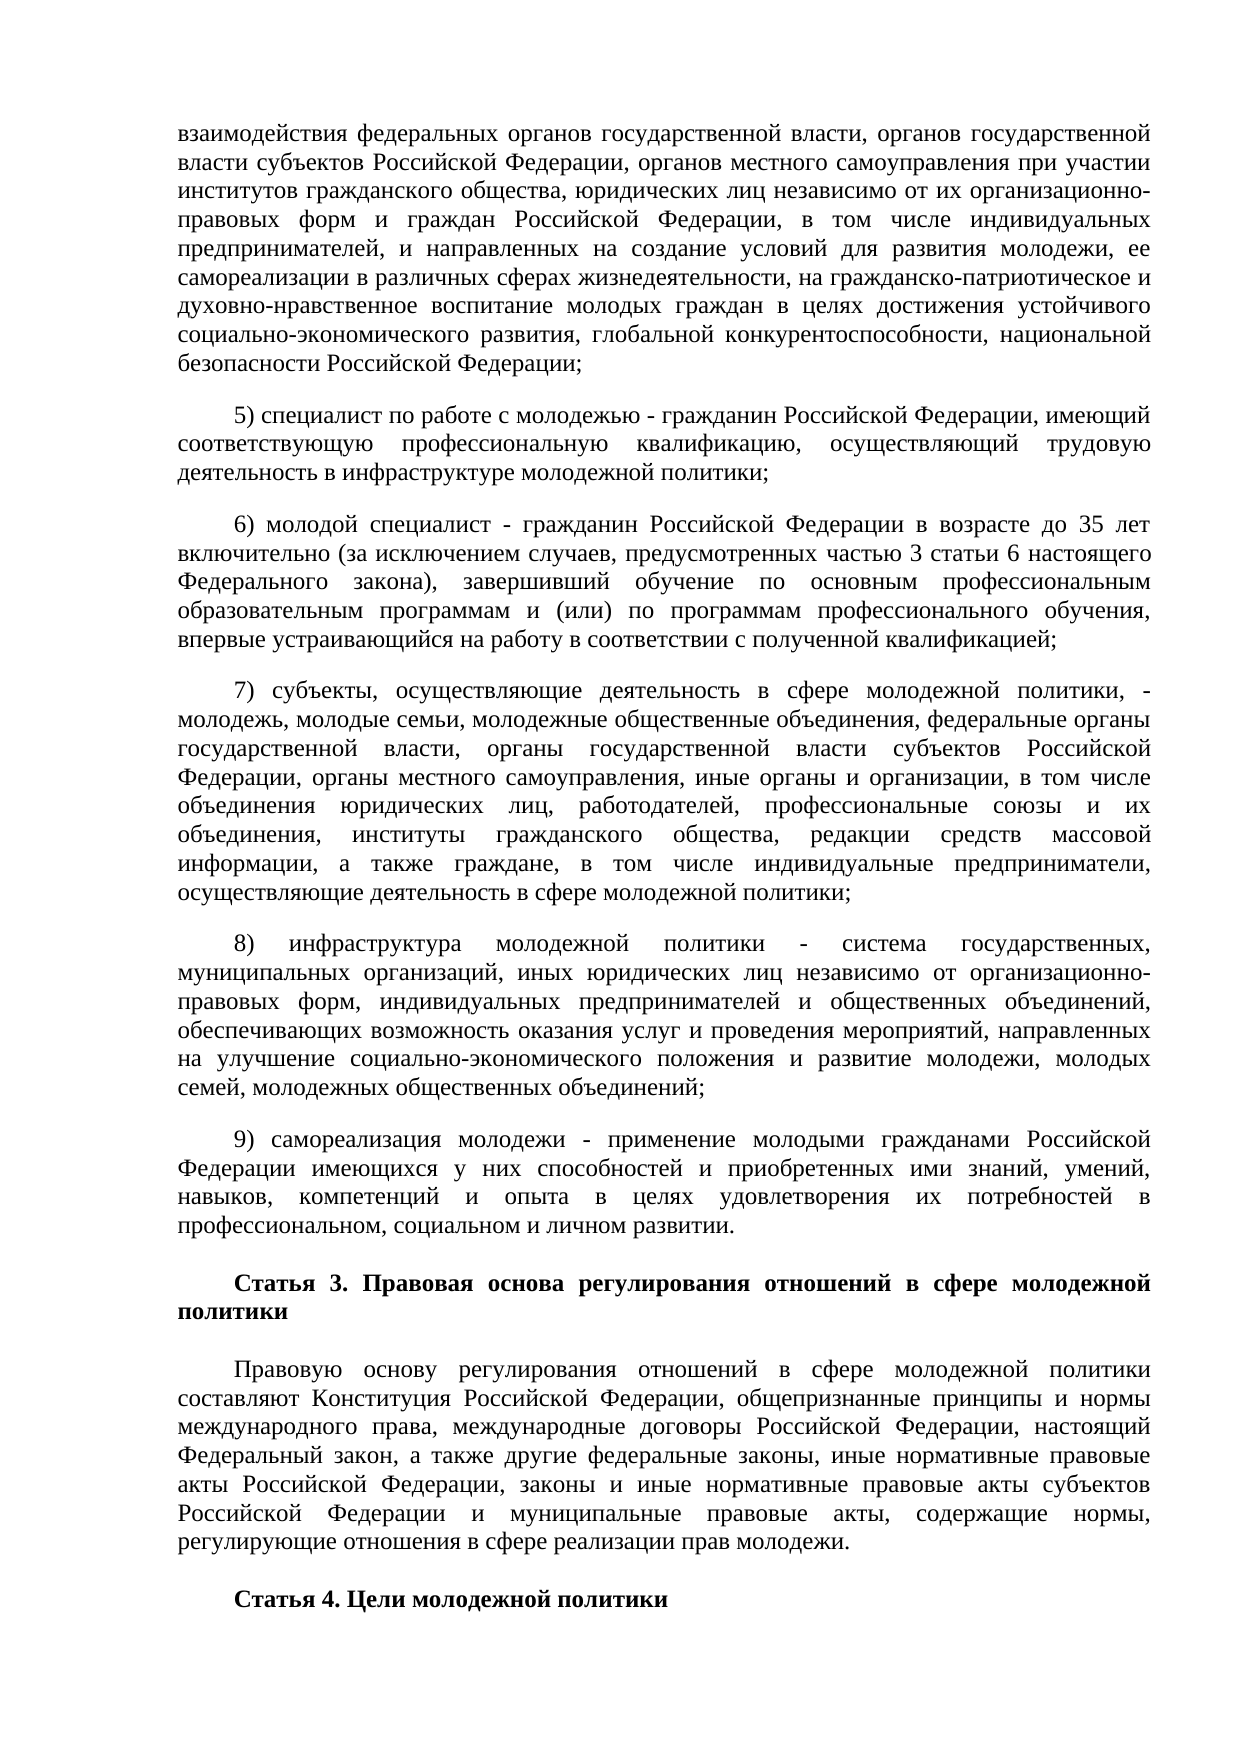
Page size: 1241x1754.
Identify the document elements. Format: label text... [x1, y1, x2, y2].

text Правовую основу регулирования отношений в сфере молодежной политики составляют Конституция Российской Федерации, общепризнанные принципы и нормы международного права, международные договоры Российской Федерации, настоящий Федеральный закон, а также другие федеральные законы, иные нормативные правовые акты Российской Федерации, законы и иные нормативные правовые акты субъектов Российской Федерации и муниципальные правовые акты, содержащие нормы, регулирующие отношения в сфере реализации прав молодежи. [177, 1354, 1152, 1555]
text 9) самореализация молодежи - применение молодыми гражданами Российской Федерации имеющихся у них способностей и приобретенных ими знаний, умений, навыков, компетенций и опыта в целях удовлетворения их потребностей в профессиональном, социальном и личном развитии. [177, 1124, 1152, 1239]
text 8) инфраструктура молодежной политики - система государственных, муниципальных организаций, иных юридических лиц независимо от организационно-правовых форм, индивидуальных предпринимателей и общественных объединений, обеспечивающих возможность оказания услуг и проведения мероприятий, направленных на улучшение социально-экономического положения и развитие молодежи, молодых семей, молодежных общественных объединений; [177, 928, 1152, 1101]
text 6) молодой специалист - гражданин Российской Федерации в возрасте до 35 лет включительно (за исключением случаев, предусмотренных частью 3 статьи 6 настоящего Федерального закона), завершивший обучение по основным профессиональным образовательным программам и (или) по программам профессионального обучения, впервые устраивающийся на работу в соответствии с полученной квалификацией; [177, 509, 1152, 653]
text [177, 118, 1152, 377]
text 5) специалист по работе с молодежью - гражданин Российской Федерации, имеющий соответствующую профессиональную квалификацию, осуществляющий трудовую деятельность в инфраструктуре молодежной политики; [177, 400, 1152, 486]
title Статья 4. Цели молодежной политики [177, 1584, 1152, 1613]
title Статья 3. Правовая основа регулирования отношений в сфере молодежной политики [177, 1268, 1152, 1325]
text 7) субъекты, осуществляющие деятельность в сфере молодежной политики, - молодежь, молодые семьи, молодежные общественные объединения, федеральные органы государственной власти, органы государственной власти субъектов Российской Федерации, органы местного самоуправления, иные органы и организации, в том числе объединения юридических лиц, работодателей, профессиональные союзы и их объединения, институты гражданского общества, редакции средств массовой информации, а также граждане, в том числе индивидуальные предприниматели, осуществляющие деятельность в сфере молодежной политики; [177, 676, 1152, 906]
